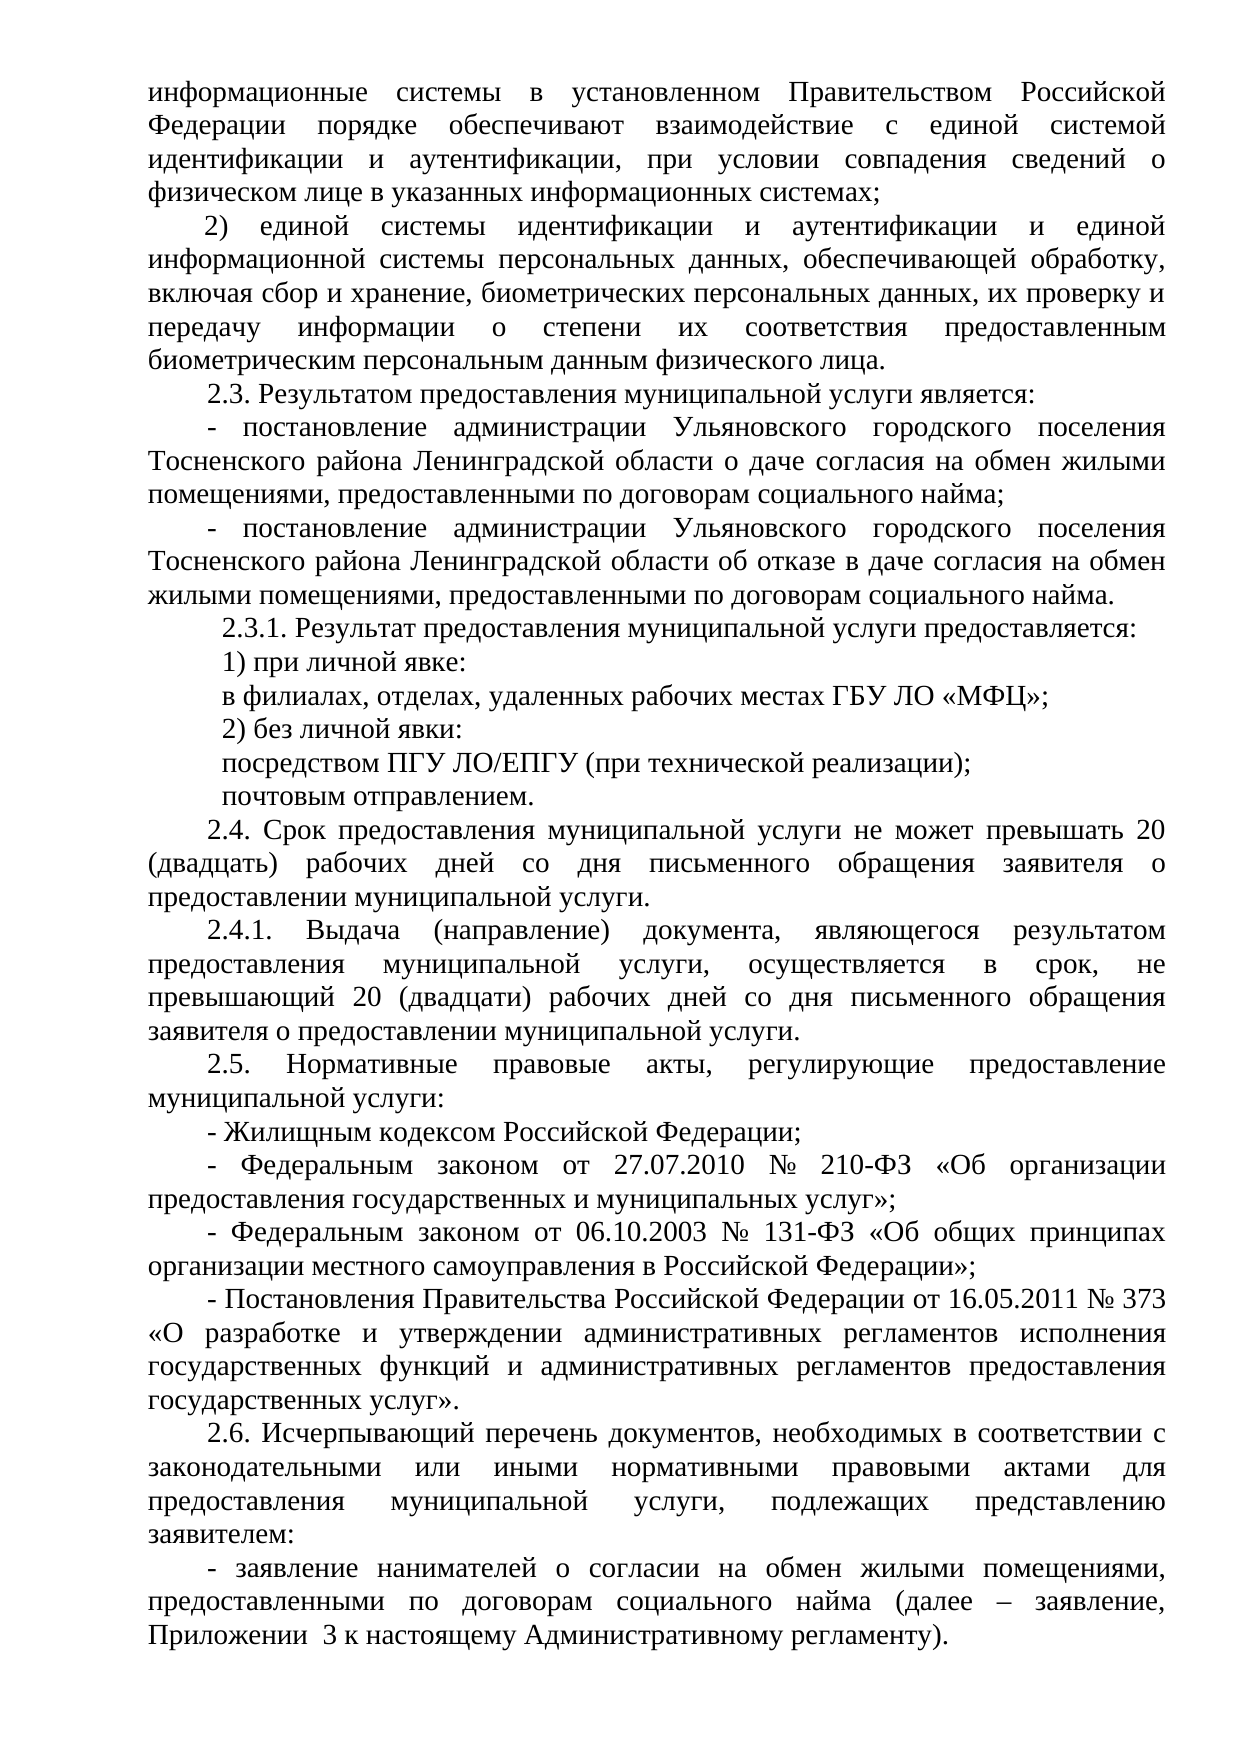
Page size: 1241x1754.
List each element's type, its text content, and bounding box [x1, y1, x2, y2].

text - Федеральным законом от 06.10.2003 № 131-ФЗ «Об общих принципах организации местного самоуправления в Российской Федерации»; [148, 1214, 1167, 1281]
text 2.3. Результатом предоставления муниципальной услуги является: [148, 376, 1167, 409]
text посредством ПГУ ЛО/ЕПГУ (при технической реализации); [148, 745, 1167, 778]
text 2.6. Исчерпывающий перечень документов, необходимых в соответствии с законодательными или иными нормативными правовыми актами для предоставления муниципальной услуги, подлежащих представлению заявителем: [148, 1416, 1167, 1550]
text - заявление нанимателей о согласии на обмен жилыми помещениями, предоставленными по договорам социального найма (далее – заявление, Приложении 3 к настоящему Административному регламенту). [148, 1550, 1167, 1650]
text 1) при личной явке: [148, 644, 1167, 678]
text 2.4. Срок предоставления муниципальной услуги не может превышать 20 (двадцать) рабочих дней со дня письменного обращения заявителя о предоставлении муниципальной услуги. [148, 812, 1167, 912]
text - постановление администрации Ульяновского городского поселения Тосненского района Ленинградской области об отказе в даче согласия на обмен жилыми помещениями, предоставленными по договорам социального найма. [148, 510, 1167, 611]
text - Постановления Правительства Российской Федерации от 16.05.2011 № 373 «О разработке и утверждении административных регламентов исполнения государственных функций и административных регламентов предоставления государственных услуг». [148, 1281, 1167, 1416]
text - постановление администрации Ульяновского городского поселения Тосненского района Ленинградской области о даче согласия на обмен жилыми помещениями, предоставленными по договорам социального найма; [148, 409, 1167, 510]
text 2.3.1. Результат предоставления муниципальной услуги предоставляется: [148, 611, 1167, 644]
text почтовым отправлением. [148, 778, 1167, 812]
text - Федеральным законом от 27.07.2010 № 210-ФЗ «Об организации предоставления государственных и муниципальных услуг»; [148, 1147, 1167, 1214]
text 2.4.1. Выдача (направление) документа, являющегося результатом предоставления муниципальной услуги, осуществляется в срок, не превышающий 20 (двадцати) рабочих дней со дня письменного обращения заявителя о предоставлении муниципальной услуги. [148, 912, 1167, 1047]
text 2.5. Нормативные правовые акты, регулирующие предоставление муниципальной услуги: [148, 1047, 1167, 1114]
text 2) единой системы идентификации и аутентификации и единой информационной системы персональных данных, обеспечивающей обработку, включая сбор и хранение, биометрических персональных данных, их проверку и передачу информации о степени их соответствия предоставленным биометрическим персональным данным физического лица. [148, 208, 1167, 376]
text в филиалах, отделах, удаленных рабочих местах ГБУ ЛО «МФЦ»; [148, 678, 1167, 711]
text 2) без личной явки: [148, 711, 1167, 745]
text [148, 74, 1167, 208]
text - Жилищным кодексом Российской Федерации; [148, 1114, 1167, 1147]
